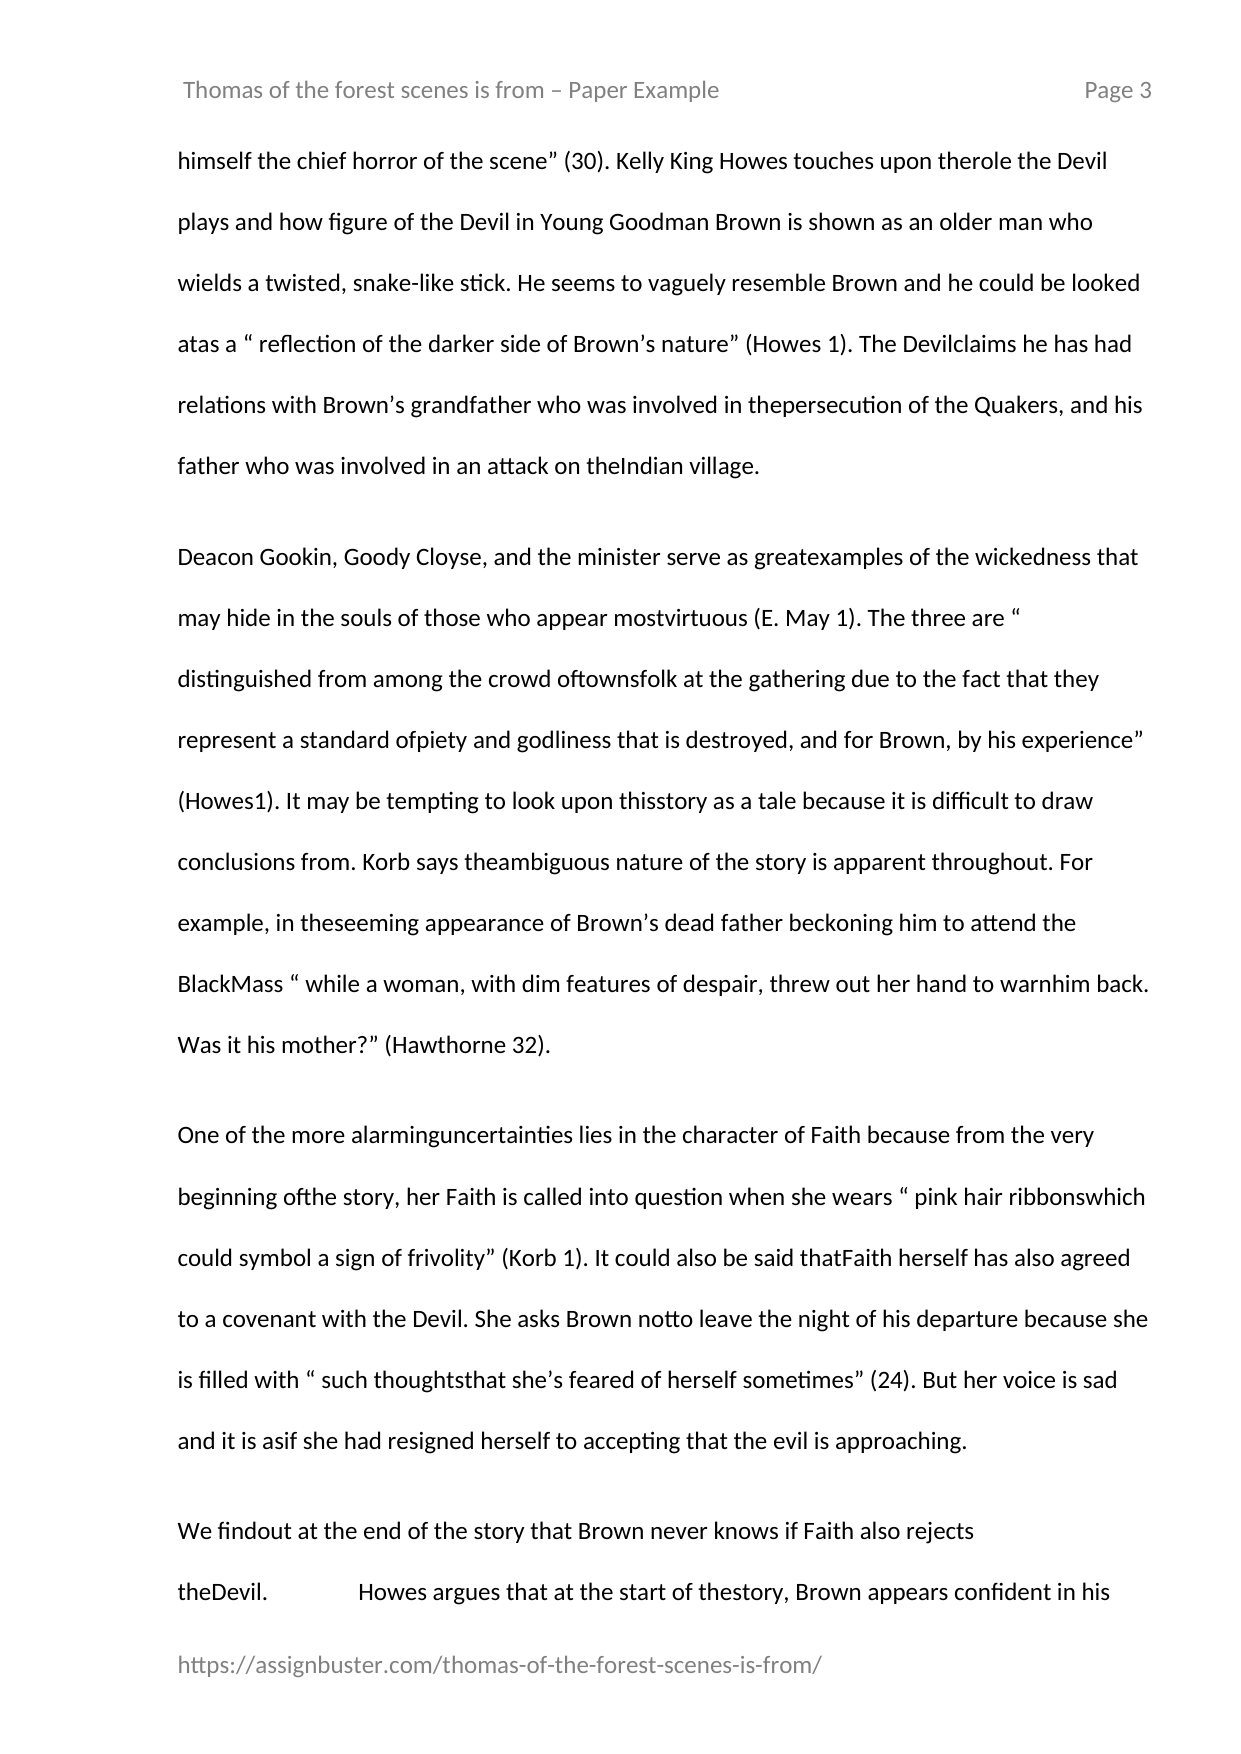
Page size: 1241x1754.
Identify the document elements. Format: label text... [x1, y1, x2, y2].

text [177, 145, 1152, 481]
text Deacon Gookin, Goody Cloyse, and the minister serve as greatexamples of the wickedness that may hide in the souls of those who appear mostvirtuous (E. May 1). The three are “ distinguished from among the crowd oftownsfolk at the gathering due to the fact that they represent a standard ofpiety and godliness that is destroyed, and for Brown, by his experience” (Howes1). It may be tempting to look upon thisstory as a tale because it is difficult to draw conclusions from. Korb says theambiguous nature of the story is apparent throughout. For example, in theseeming appearance of Brown’s dead father beckoning him to attend the BlackMass “ while a woman, with dim features of despair, threw out her hand to warnhim back. Was it his mother?” (Hawthorne 32). [177, 541, 1152, 1059]
text One of the more alarminguncertainties lies in the character of Faith because from the very beginning ofthe story, her Faith is called into question when she wears “ pink hair ribbonswhich could symbol a sign of frivolity” (Korb 1). It could also be said thatFaith herself has also agreed to a covenant with the Devil. She asks Brown notto leave the night of his departure because she is filled with “ such thoughtsthat she’s feared of herself sometimes” (24). But her voice is sad and it is asif she had resigned herself to accepting that the evil is approaching. [177, 1119, 1152, 1455]
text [177, 1515, 1152, 1607]
